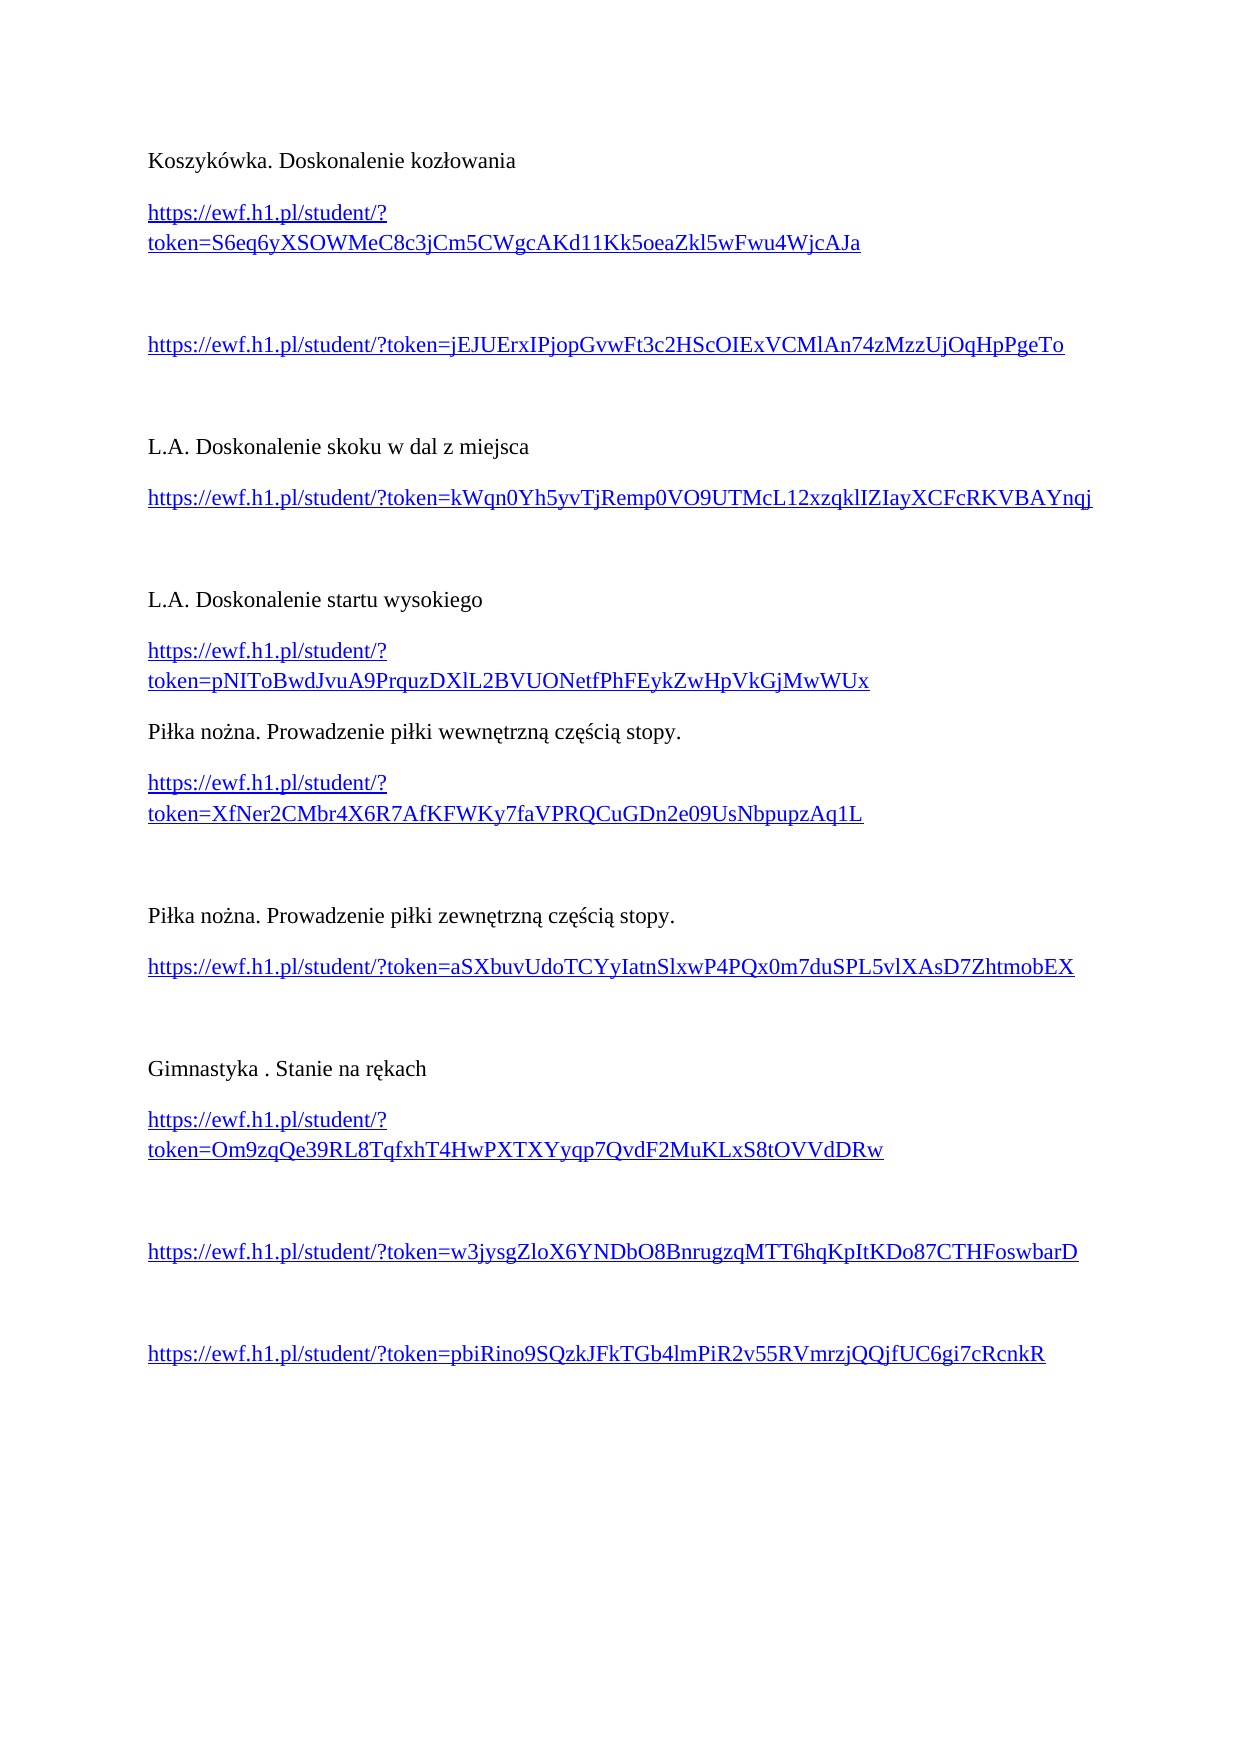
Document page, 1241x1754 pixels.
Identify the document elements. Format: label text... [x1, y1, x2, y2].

text https://ewf.h1.pl/student/?token=XfNer2CMbr4X6R7AfKFWKy7faVPRQCuGDn2e09UsNbpupzAq1L [148, 769, 1093, 826]
text https://ewf.h1.pl/student/?token=kWqn0Yh5yvTjRemp0VO9UTMcL12xzqklIZIayXCFcRKVBAYnqj [148, 484, 1093, 507]
text https://ewf.h1.pl/student/?token=Om9zqQe39RL8TqfxhT4HwPXTXYyqp7QvdF2MuKLxS8tOVVdDRw [148, 1106, 1093, 1162]
text Piłka nożna. Prowadzenie piłki zewnętrzną częścią stopy. [148, 902, 1093, 928]
text https://ewf.h1.pl/student/?token=w3jysgZloX6YNDbO8BnrugzqMTT6hqKpItKDo87CTHFoswbarD [148, 1238, 1093, 1264]
text L.A. Doskonalenie skoku w dal z miejsca [148, 433, 1093, 459]
text L.A. Doskonalenie startu wysokiego [148, 586, 1093, 612]
text https://ewf.h1.pl/student/?token=pNIToBwdJvuA9PrquzDXlL2BVUONetfPhFEykZwHpVkGjMwWUx [148, 637, 1093, 694]
text Gimnastyka . Stanie na rękach [148, 1055, 1093, 1081]
text https://ewf.h1.pl/student/?token=aSXbuvUdoTCYyIatnSlxwP4PQx0m7duSPL5vlXAsD7ZhtmobEX [148, 953, 1093, 979]
text https://ewf.h1.pl/student/?token=S6eq6yXSOWMeC8c3jCm5CWgcAKd11Kk5oeaZkl5wFwu4WjcAJa [148, 199, 1093, 255]
text Koszykówka. Doskonalenie kozłowania [148, 148, 1093, 174]
text https://ewf.h1.pl/student/?token=pbiRino9SQzkJFkTGb4lmPiR2v55RVmrzjQQjfUC6gi7cRcnkR [148, 1340, 1093, 1367]
text Piłka nożna. Prowadzenie piłki wewnętrzną częścią stopy. [148, 718, 1093, 745]
text https://ewf.h1.pl/student/?token=jEJUErxIPjopGvwFt3c2HScOIExVCMlAn74zMzzUjOqHpPgeTo [148, 331, 1093, 357]
